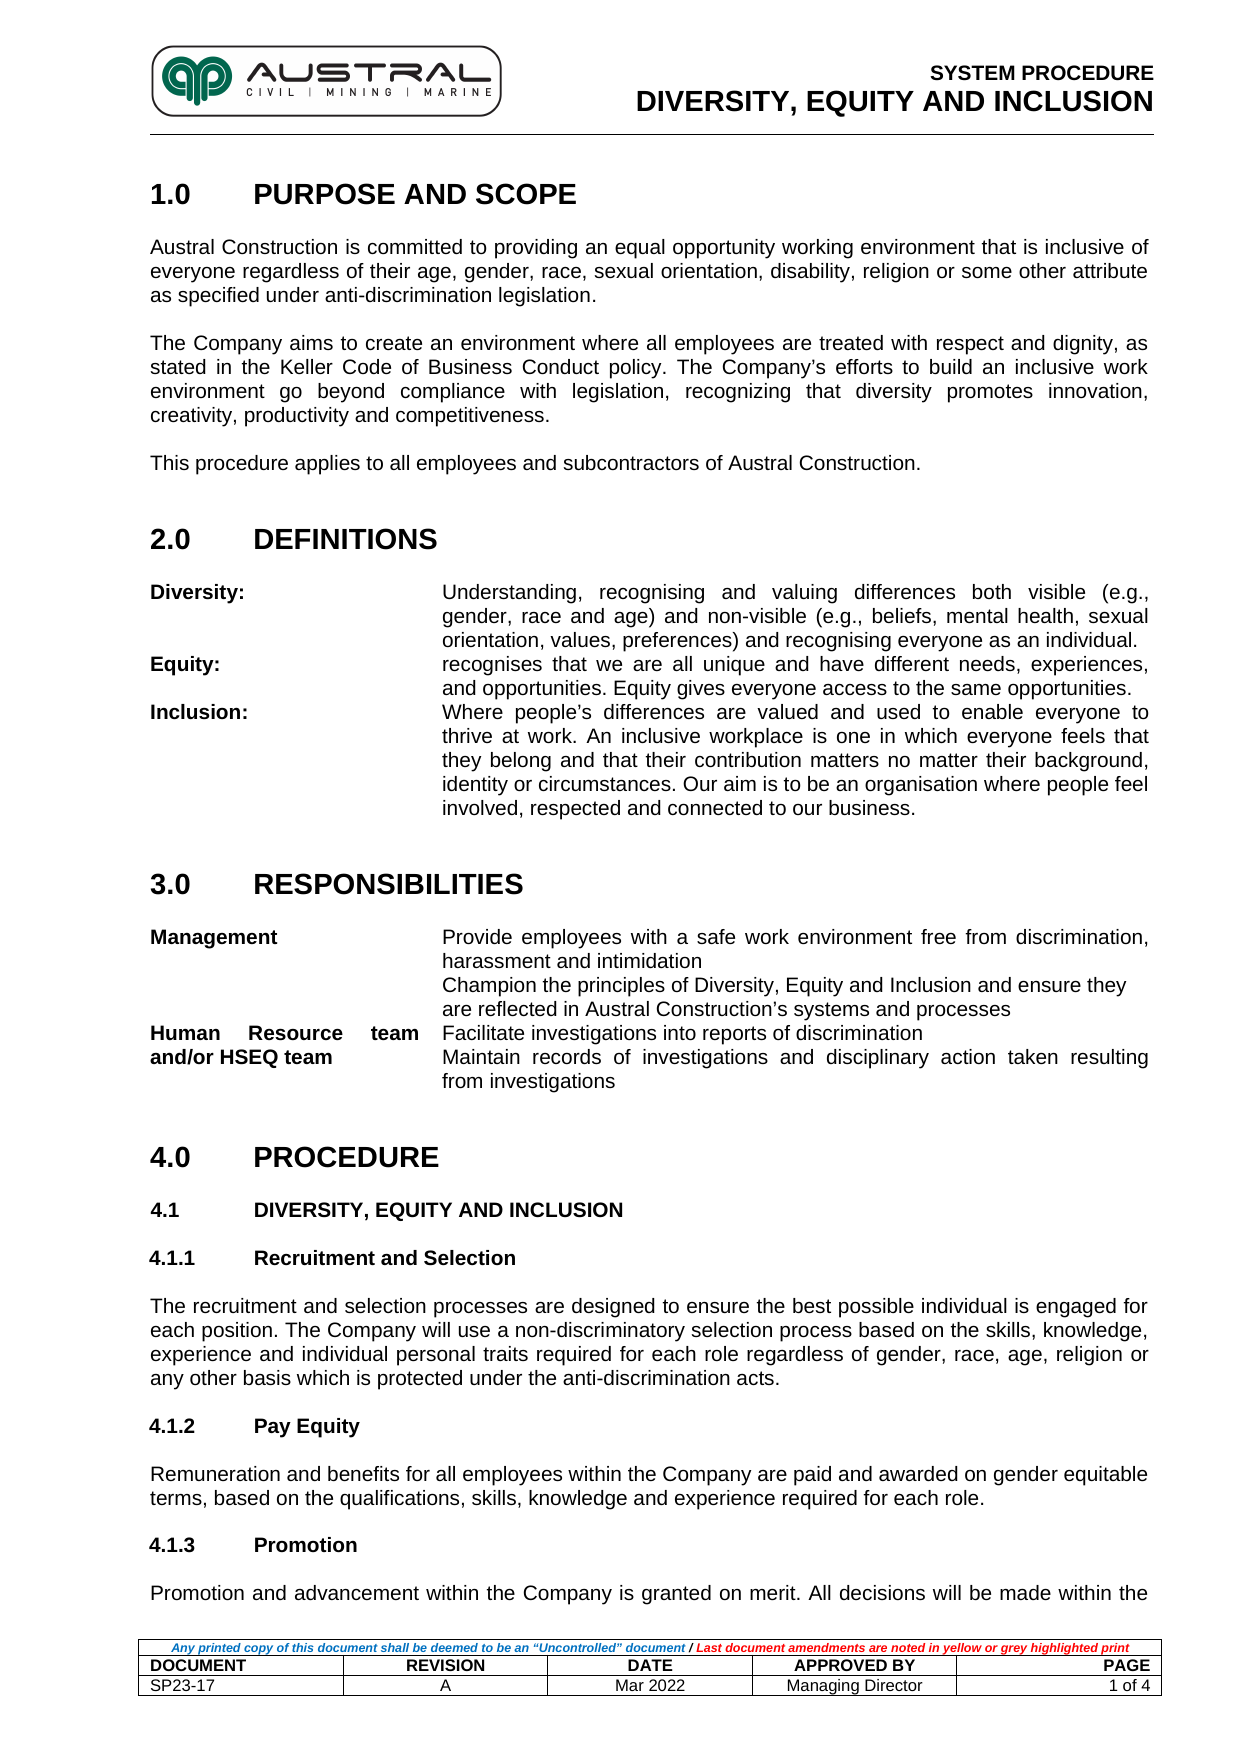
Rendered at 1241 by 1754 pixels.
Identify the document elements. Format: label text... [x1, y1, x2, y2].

subtitle Pay Equity [149, 1413, 1150, 1437]
table_header Diversity: [139, 580, 431, 652]
picture [150, 45, 503, 118]
table_header Management [139, 925, 431, 1021]
table_header Understanding, recognising and valuing differences both visible (e.g., gender, race and age) and non-visible (e.g., beliefs, mental health, sexual orientation, values, preferences) and recognising everyone as an individual. [431, 580, 1161, 652]
list RESPONSIBILITIES [150, 867, 1150, 901]
list PURPOSE AND SCOPE [150, 177, 1150, 211]
list DEFINITIONS [150, 522, 1150, 556]
text Remuneration and benefits for all employees within the Company are paid and awarded on gender equitable terms, based on the qualifications, skills, knowledge and experience required for each role. [150, 1461, 1150, 1509]
text This procedure applies to all employees and subcontractors of Austral Construction. [150, 450, 1150, 474]
table_cell Inclusion: [139, 700, 431, 819]
table_cell Where people’s differences are valued and used to enable everyone to thrive at work. An inclusive workplace is one in which everyone feels that they belong and that their contribution matters no matter their background, identity or circumstances. Our aim is to be an organisation where people feel involved, respected and connected to our business. [431, 700, 1161, 819]
subtitle Recruitment and Selection [149, 1246, 1150, 1270]
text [150, 1581, 1150, 1605]
text Austral Construction is committed to providing an equal opportunity working environment that is inclusive of everyone regardless of their age, gender, race, sexual orientation, disability, religion or some other attribute as specified under anti-discrimination legislation. [150, 235, 1150, 307]
subtitle Promotion [149, 1533, 1150, 1557]
table_cell Equity: [139, 652, 431, 699]
table_cell Human Resource team and/or HSEQ team [139, 1021, 431, 1092]
text The recruitment and selection processes are designed to ensure the best possible individual is engaged for each position. The Company will use a non-discriminatory selection process based on the skills, knowledge, experience and individual personal traits required for each role regardless of gender, race, age, religion or any other basis which is protected under the anti-discrimination acts. [150, 1294, 1150, 1389]
table_header Provide employees with a safe work environment free from discrimination, harassment and intimidation Champion the principles of Diversity, Equity and Inclusion and ensure they are reflected in Austral Construction’s systems and processes [431, 925, 1161, 1021]
table_cell Maintain records of investigations and disciplinary action taken resulting from investigations [431, 1045, 1161, 1092]
table_cell Facilitate investigations into reports of discrimination [431, 1021, 1161, 1044]
table_cell recognises that we are all unique and have different needs, experiences, and opportunities. Equity gives everyone access to the same opportunities. [431, 652, 1161, 699]
list DIVERSITY, EQUITY AND INCLUSION [150, 1198, 1150, 1222]
text The Company aims to create an environment where all employees are treated with respect and dignity, as stated in the Keller Code of Business Conduct policy. The Company’s efforts to build an inclusive work environment go beyond compliance with legislation, recognizing that diversity promotes innovation, creativity, productivity and competitiveness. [150, 331, 1150, 426]
list PROCEDURE [150, 1140, 1150, 1174]
